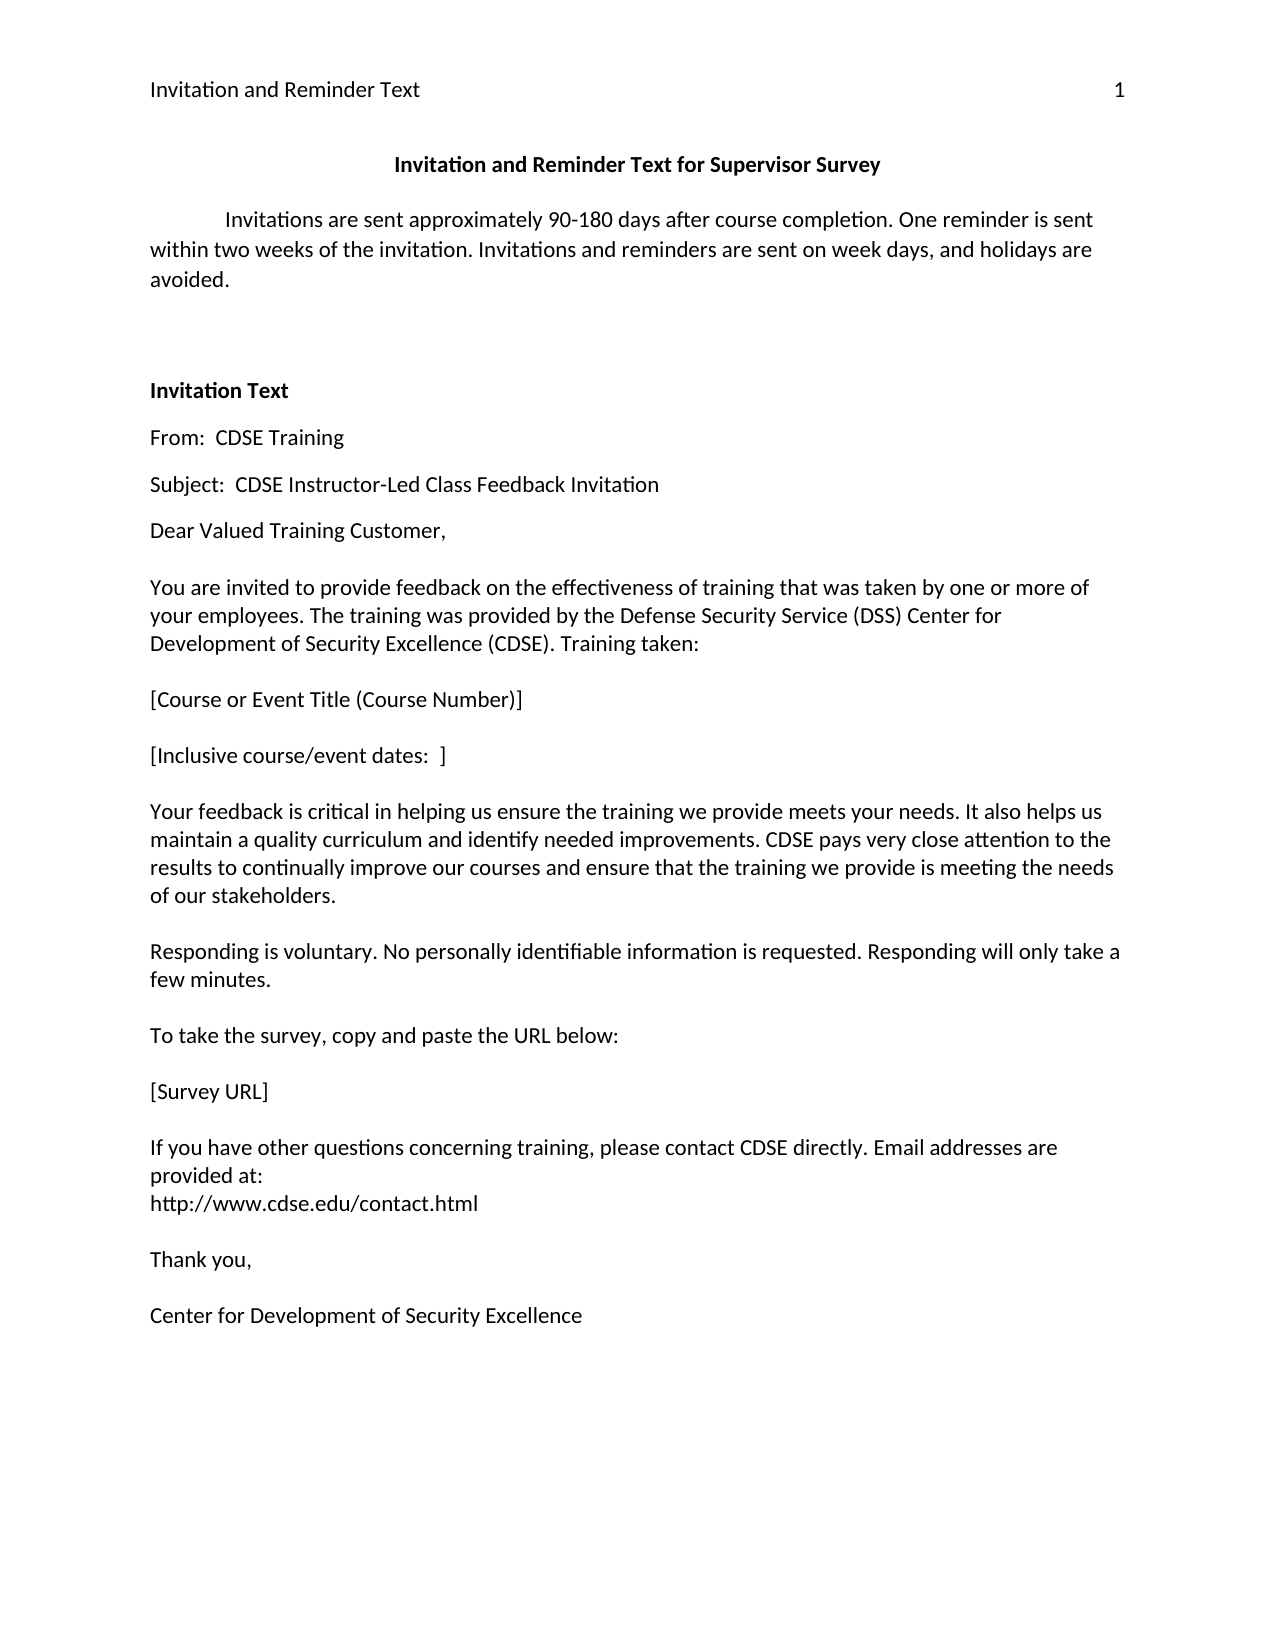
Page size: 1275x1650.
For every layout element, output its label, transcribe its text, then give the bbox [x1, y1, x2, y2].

text Invitation Text [150, 376, 1125, 404]
text http://www.cdse.edu/contact.html [150, 1189, 1125, 1217]
text Subject: CDSE Instructor-Led Class Feedback Invitation [150, 470, 1125, 498]
text From: CDSE Training [150, 423, 1125, 451]
text Center for Development of Security Excellence [150, 1301, 1125, 1329]
text [Survey URL] [150, 1077, 1125, 1105]
text Responding is voluntary. No personally identifiable information is requested. Responding will only take a few minutes. [150, 937, 1125, 993]
text You are invited to provide feedback on the effectiveness of training that was taken by one or more of your employees. The training was provided by the Defense Security Service (DSS) Center for Development of Security Excellence (CDSE). Training taken: [150, 573, 1125, 657]
text Invitations are sent approximately 90-180 days after course completion. One reminder is sent within two weeks of the invitation. Invitations and reminders are sent on week days, and holidays are avoided. [150, 205, 1125, 294]
text Invitation and Reminder Text for Supervisor Survey [150, 150, 1125, 178]
text If you have other questions concerning training, please contact CDSE directly. Email addresses are provided at: [150, 1133, 1125, 1189]
text Your feedback is critical in helping us ensure the training we provide meets your needs. It also helps us maintain a quality curriculum and identify needed improvements. CDSE pays very close attention to the results to continually improve our courses and ensure that the training we provide is meeting the needs of our stakeholders. [150, 797, 1125, 909]
text [Course or Event Title (Course Number)] [150, 685, 1125, 713]
text [Inclusive course/event dates: ] [150, 741, 1125, 769]
text Dear Valued Training Customer, [150, 517, 1125, 545]
text To take the survey, copy and paste the URL below: [150, 1021, 1125, 1049]
text Thank you, [150, 1245, 1125, 1273]
